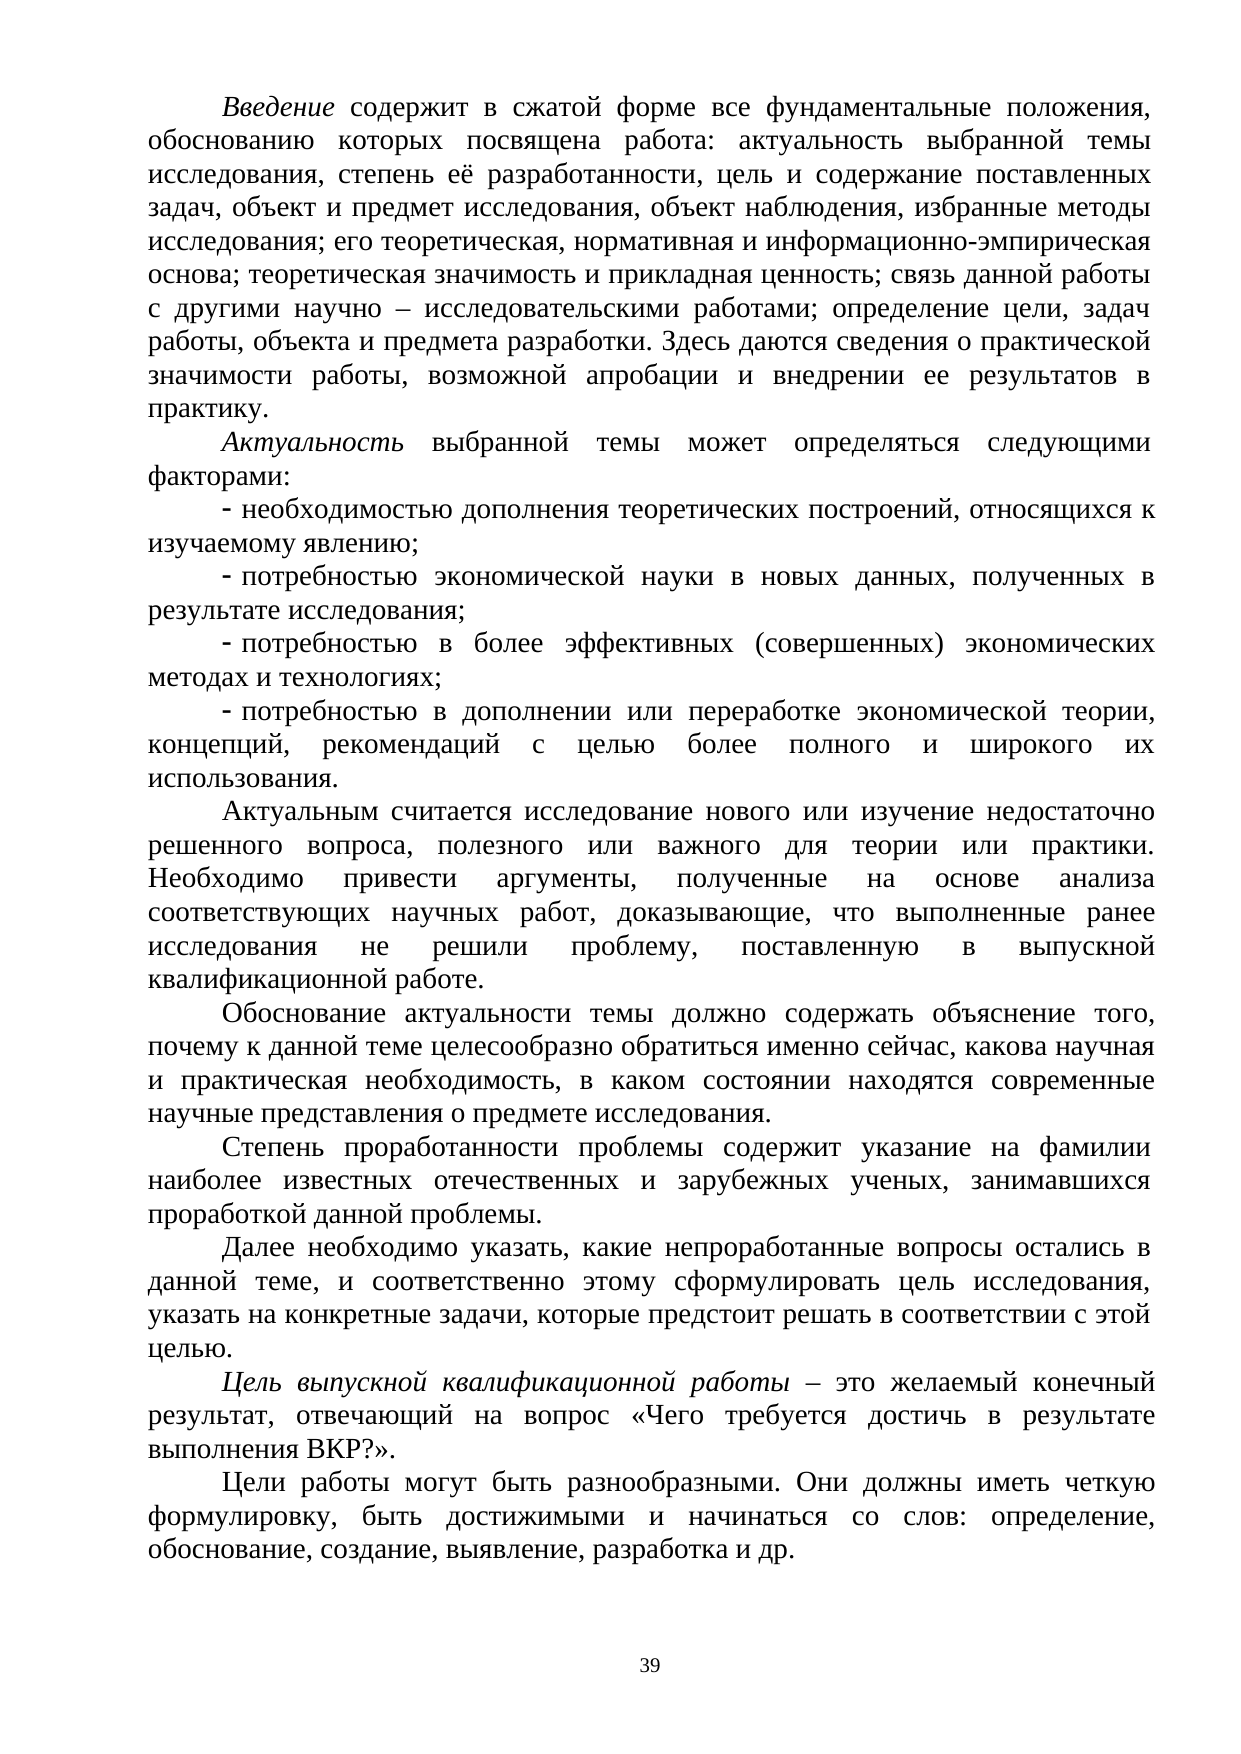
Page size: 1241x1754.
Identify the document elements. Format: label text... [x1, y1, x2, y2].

text Обоснование актуальности темы должно содержать объяснение того, почему к данной теме целесообразно обратиться именно сейчас, какова научная и практическая необходимость, в каком состоянии находятся современные научные представления о предмете исследования. [148, 995, 1156, 1129]
list потребностью в дополнении или переработке экономической теории, концепций, рекомендаций с целью более полного и широкого их использования. [148, 693, 1156, 793]
text Цели работы могут быть разнообразными. Они должны иметь четкую формулировку, быть достижимыми и начинаться со слов: определение, обоснование, создание, выявление, разработка и др. [148, 1464, 1156, 1565]
text Актуальность выбранной темы может определяться следующими факторами: [148, 424, 1152, 491]
text Актуальным считается исследование нового или изучение недостаточно решенного вопроса, полезного или важного для теории или практики. Необходимо привести аргументы, полученные на основе анализа соответствующих научных работ, доказывающие, что выполненные ранее исследования не решили проблему, поставленную в выпускной квалификационной работе. [148, 793, 1156, 995]
text Цель выпускной квалификационной работы – это желаемый конечный результат, отвечающий на вопрос «Чего требуется достичь в результате выполнения ВКР?». [148, 1364, 1156, 1464]
list потребностью экономической науки в новых данных, полученных в результате исследования; [148, 558, 1156, 626]
text Степень проработанности проблемы содержит указание на фамилии наиболее известных отечественных и зарубежных ученых, занимавшихся проработкой данной проблемы. [148, 1129, 1152, 1229]
text Далее необходимо указать, какие непроработанные вопросы остались в данной теме, и соответственно этому сформулировать цель исследования, указать на конкретные задачи, которые предстоит решать в соответствии с этой целью. [148, 1229, 1152, 1364]
text Введение содержит в сжатой форме все фундаментальные положения, обоснованию которых посвящена работа: актуальность выбранной темы исследования, степень её разработанности, цель и содержание поставленных задач, объект и предмет исследования, объект наблюдения, избранные методы исследования; его теоретическая, нормативная и информационно-эмпирическая основа; теоретическая значимость и прикладная ценность; связь данной работы с другими научно – исследовательскими работами; определение цели, задач работы, объекта и предмета разработки. Здесь даются сведения о практической значимости работы, возможной апробации и внедрении ее результатов в практику. [148, 89, 1152, 424]
list необходимостью дополнения теоретических построений, относящихся к изучаемому явлению; [148, 491, 1156, 558]
list потребностью в более эффективных (совершенных) экономических методах и технологиях; [148, 626, 1156, 693]
